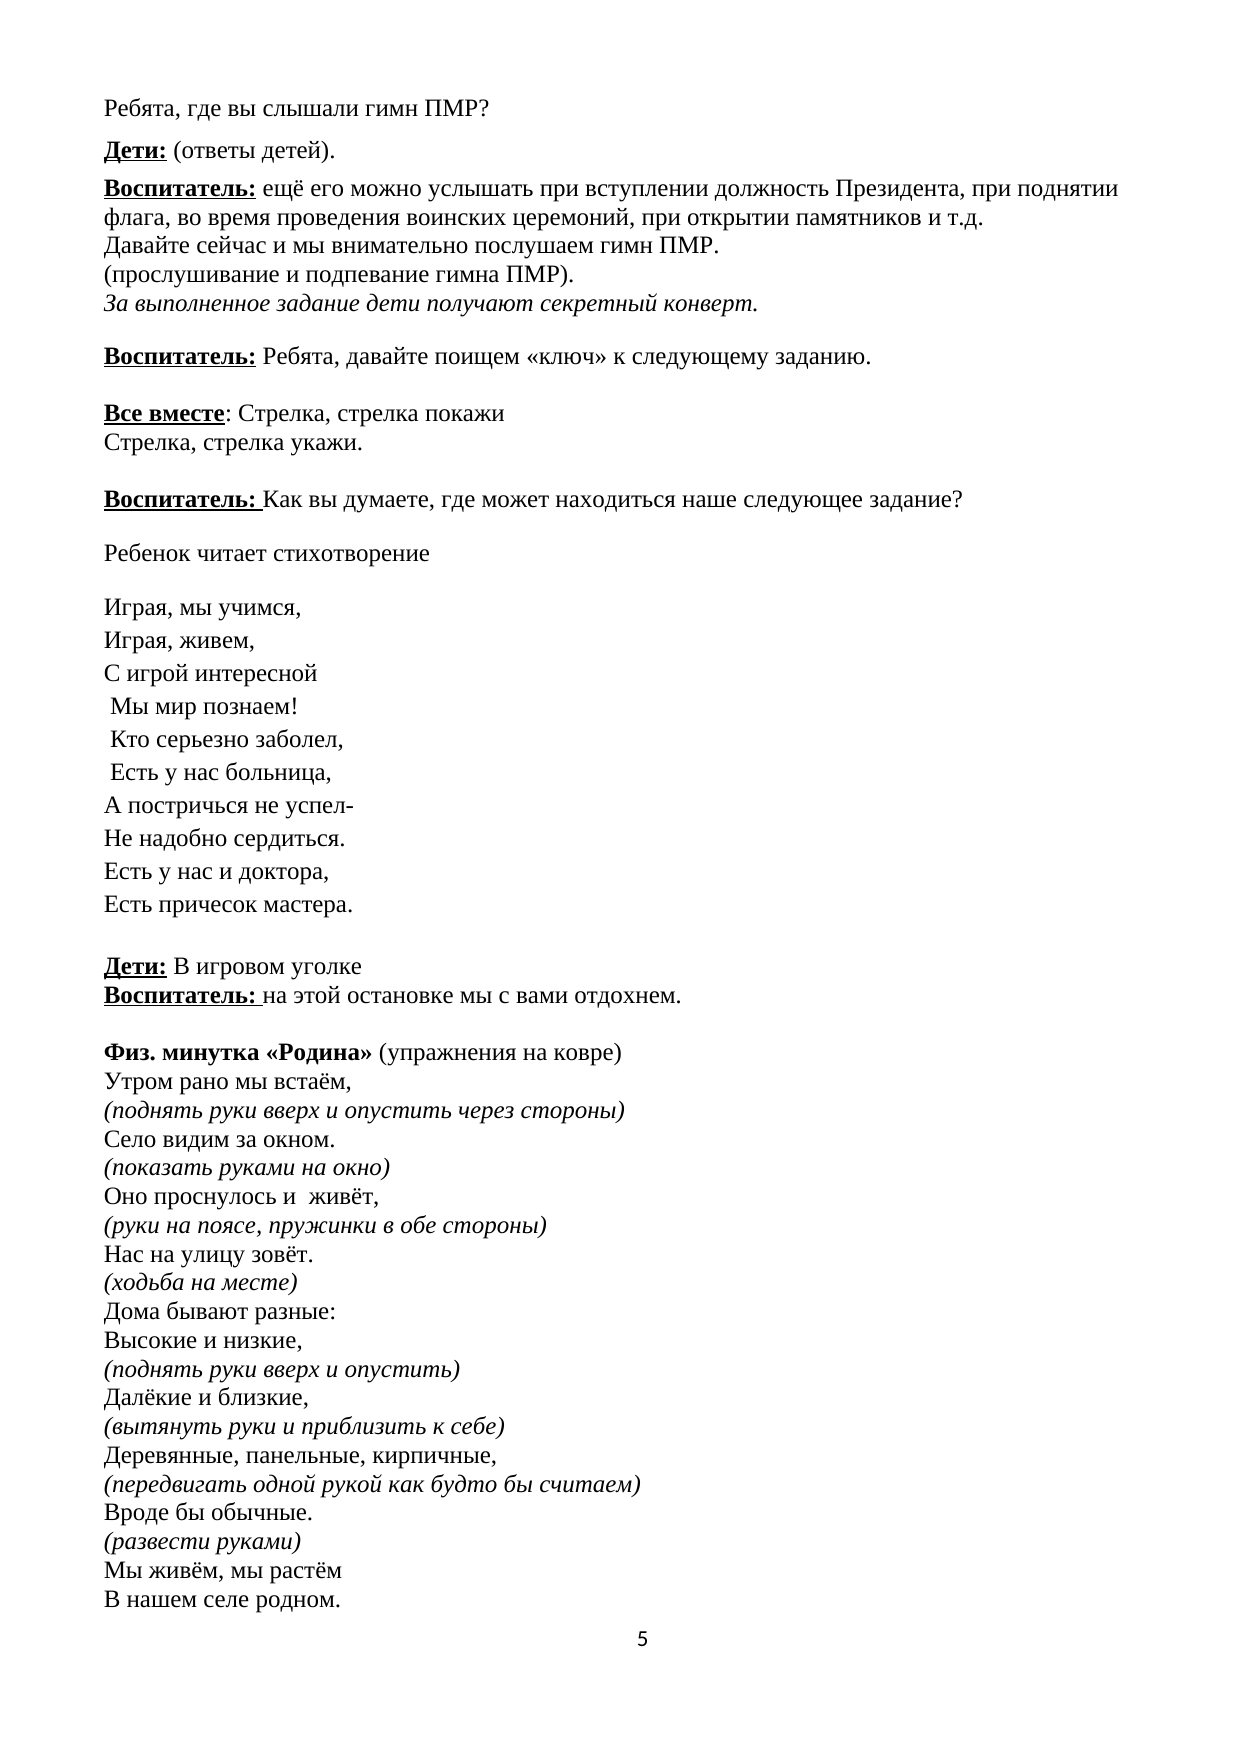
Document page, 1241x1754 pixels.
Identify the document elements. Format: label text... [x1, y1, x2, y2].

text Дома бывают разные: [103, 1296, 1181, 1325]
text (руки на поясе, пружинки в обе стороны) [103, 1210, 1181, 1239]
text Есть у нас и доктора, [103, 856, 1181, 885]
text (поднять руки вверх и опустить) [103, 1354, 1181, 1382]
text Вроде бы обычные. [103, 1497, 1181, 1526]
text (развести руками) [103, 1526, 1181, 1555]
text Воспитатель: Как вы думаете, где может находиться наше следующее задание? [103, 484, 1181, 513]
text Утром рано мы встаём, [103, 1066, 1181, 1095]
text (прослушивание и подпевание гимна ПМР). [103, 259, 1181, 288]
text Воспитатель: на этой остановке мы с вами отдохнем. [103, 980, 1181, 1009]
text Не надобно сердиться. [103, 823, 1181, 852]
text Давайте сейчас и мы внимательно послушаем гимн ПМР. [103, 231, 1181, 259]
text Деревянные, панельные, кирпичные, [103, 1440, 1181, 1469]
text В нашем селе родном. [103, 1584, 1181, 1612]
text Мы мир познаем! [103, 691, 1181, 720]
text Оно проснулось и живёт, [103, 1181, 1181, 1210]
text Село видим за окном. [103, 1124, 1181, 1152]
text С игрой интересной [103, 658, 1181, 687]
text (показать руками на окно) [103, 1152, 1181, 1181]
text (поднять руки вверх и опустить через стороны) [103, 1095, 1181, 1124]
text Дети: (ответы детей). [103, 131, 1181, 164]
text (ходьба на месте) [103, 1267, 1181, 1296]
text Все вместе: Стрелка, стрелка покажи [103, 398, 1181, 427]
text Дети: В игровом уголке [103, 951, 1181, 980]
text Мы живём, мы растём [103, 1555, 1181, 1584]
text Далёкие и близкие, [103, 1382, 1181, 1411]
text Есть у нас больница, [103, 757, 1181, 786]
text Нас на улицу зовёт. [103, 1239, 1181, 1267]
text Воспитатель: ещё его можно услышать при вступлении должность Президента, при поднятии флага, во время проведения воинских церемоний, при открытии памятников и т.д. [103, 173, 1181, 231]
text Воспитатель: Ребята, давайте поищем «ключ» к следующему заданию. [103, 341, 1181, 369]
text Высокие и низкие, [103, 1325, 1181, 1354]
text За выполненное задание дети получают секретный конверт. [103, 288, 1181, 317]
text Играя, живем, [103, 625, 1181, 654]
text Кто серьезно заболел, [103, 724, 1181, 753]
text (вытянуть руки и приблизить к себе) [103, 1411, 1181, 1440]
text Ребенок читает стихотворение [103, 538, 1181, 567]
text (передвигать одной рукой как будто бы считаем) [103, 1469, 1181, 1497]
text Играя, мы учимся, [103, 592, 1181, 621]
text Ребята, где вы слышали гимн ПМР? [103, 89, 1181, 121]
text Есть причесок мастера. [103, 889, 1181, 918]
text Стрелка, стрелка укажи. [103, 427, 1181, 456]
text А постричься не успел- [103, 790, 1181, 819]
text Физ. минутка «Родина» (упражнения на ковре) [103, 1037, 1181, 1066]
